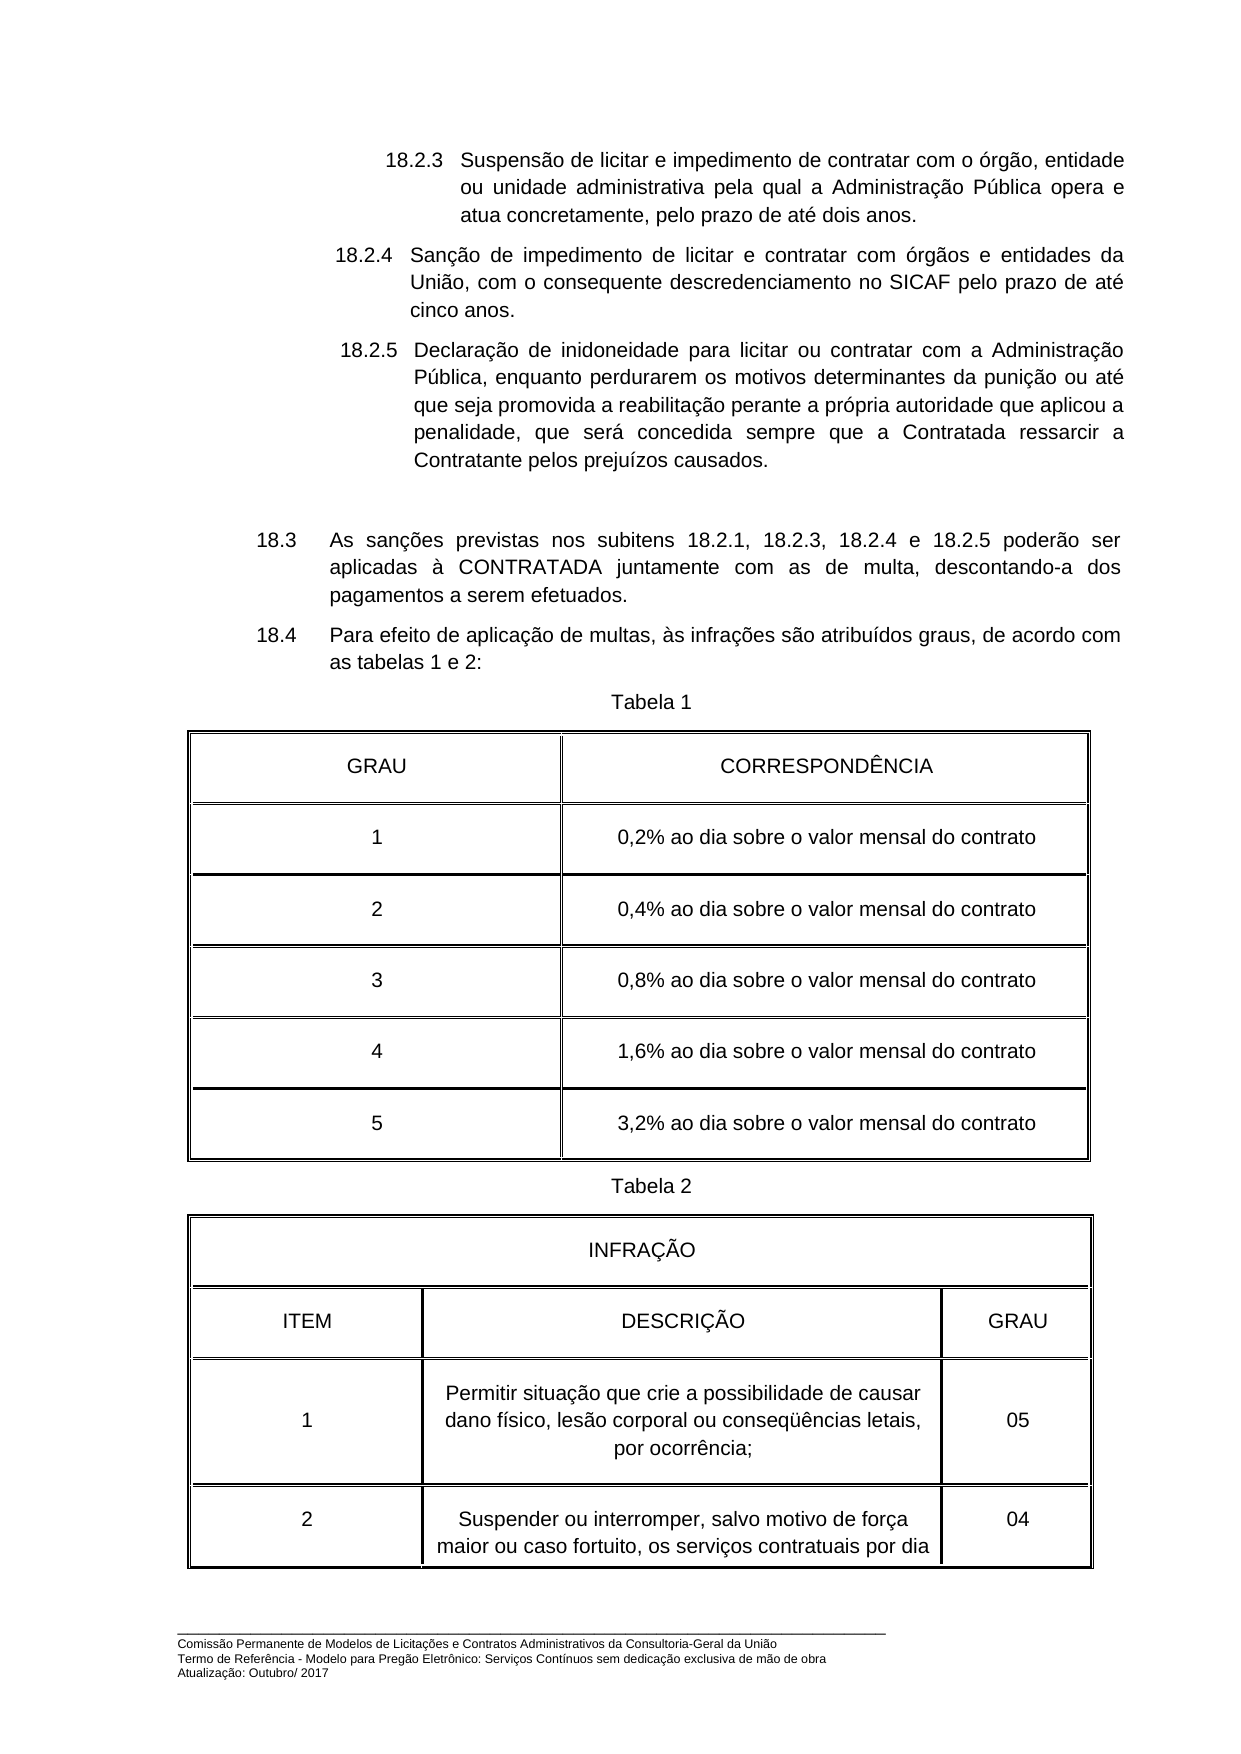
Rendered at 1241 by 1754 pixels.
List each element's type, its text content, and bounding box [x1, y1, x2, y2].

text Tabela 1 [177, 690, 1125, 714]
list As sanções previstas nos subitens 18.2.1, 18.2.3, 18.2.4 e 18.2.5 poderão ser aplicadas à CONTRATADA juntamente com as de multa, descontando-a dos pagamentos a serem efetuados. [256, 528, 1122, 607]
table_cell 0,4% ao dia sobre o valor mensal do contrato [563, 873, 1089, 944]
table_cell Permitir situação que crie a possibilidade de causar dano físico, lesão corporal ou conseqüências letais, por ocorrência; [424, 1360, 940, 1483]
table_cell 1,6% ao dia sobre o valor mensal do contrato [561, 1016, 1089, 1087]
list Declaração de inidoneidade para licitar ou contratar com a Administração Pública, enquanto perdurarem os motivos determinantes da punição ou até que seja promovida a reabilitação perante a própria autoridade que aplicou a penalidade, que será concedida sempre que a Contratada ressarcir a Contratante pelos prejuízos causados. [340, 338, 1125, 472]
list Suspensão de licitar e impedimento de contratar com o órgão, entidade ou unidade administrativa pela qual a Administração Pública opera e atua concretamente, pelo prazo de até dois anos. [385, 148, 1125, 227]
table_cell 0,2% ao dia sobre o valor mensal do contrato [561, 802, 1089, 873]
table_cell DESCRIÇÃO [424, 1289, 940, 1357]
table_cell 3,2% ao dia sobre o valor mensal do contrato [561, 1087, 1087, 1158]
text Tabela 2 [177, 1174, 1125, 1198]
table_header INFRAÇÃO [191, 1218, 1090, 1285]
table_cell GRAU [943, 1285, 1091, 1357]
table_cell 5 [191, 1087, 561, 1158]
table_cell 2 [191, 1483, 422, 1566]
table_cell 3 [191, 944, 560, 1016]
table_cell 1 [189, 1357, 422, 1483]
table_cell 05 [941, 1357, 1092, 1483]
table_cell Suspender ou interromper, salvo motivo de força maior ou caso fortuito, os serviços contratuais por dia e por unidade de atendimento; [422, 1487, 941, 1566]
table_header CORRESPONDÊNCIA [561, 734, 1087, 802]
table_cell 4 [189, 1016, 561, 1087]
table_cell 1 [189, 802, 561, 873]
list Para efeito de aplicação de multas, às infrações são atribuídos graus, de acordo com as tabelas 1 e 2: [256, 623, 1122, 674]
table_cell 0,8% ao dia sobre o valor mensal do contrato [563, 944, 1088, 1016]
list Sanção de impedimento de licitar e contratar com órgãos e entidades da União, com o consequente descredenciamento no SICAF pelo prazo de até cinco anos. [335, 243, 1125, 322]
table_header GRAU [191, 734, 561, 802]
table_cell ITEM [191, 1285, 421, 1357]
table_cell 04 [941, 1483, 1091, 1566]
table_cell 2 [189, 873, 560, 944]
